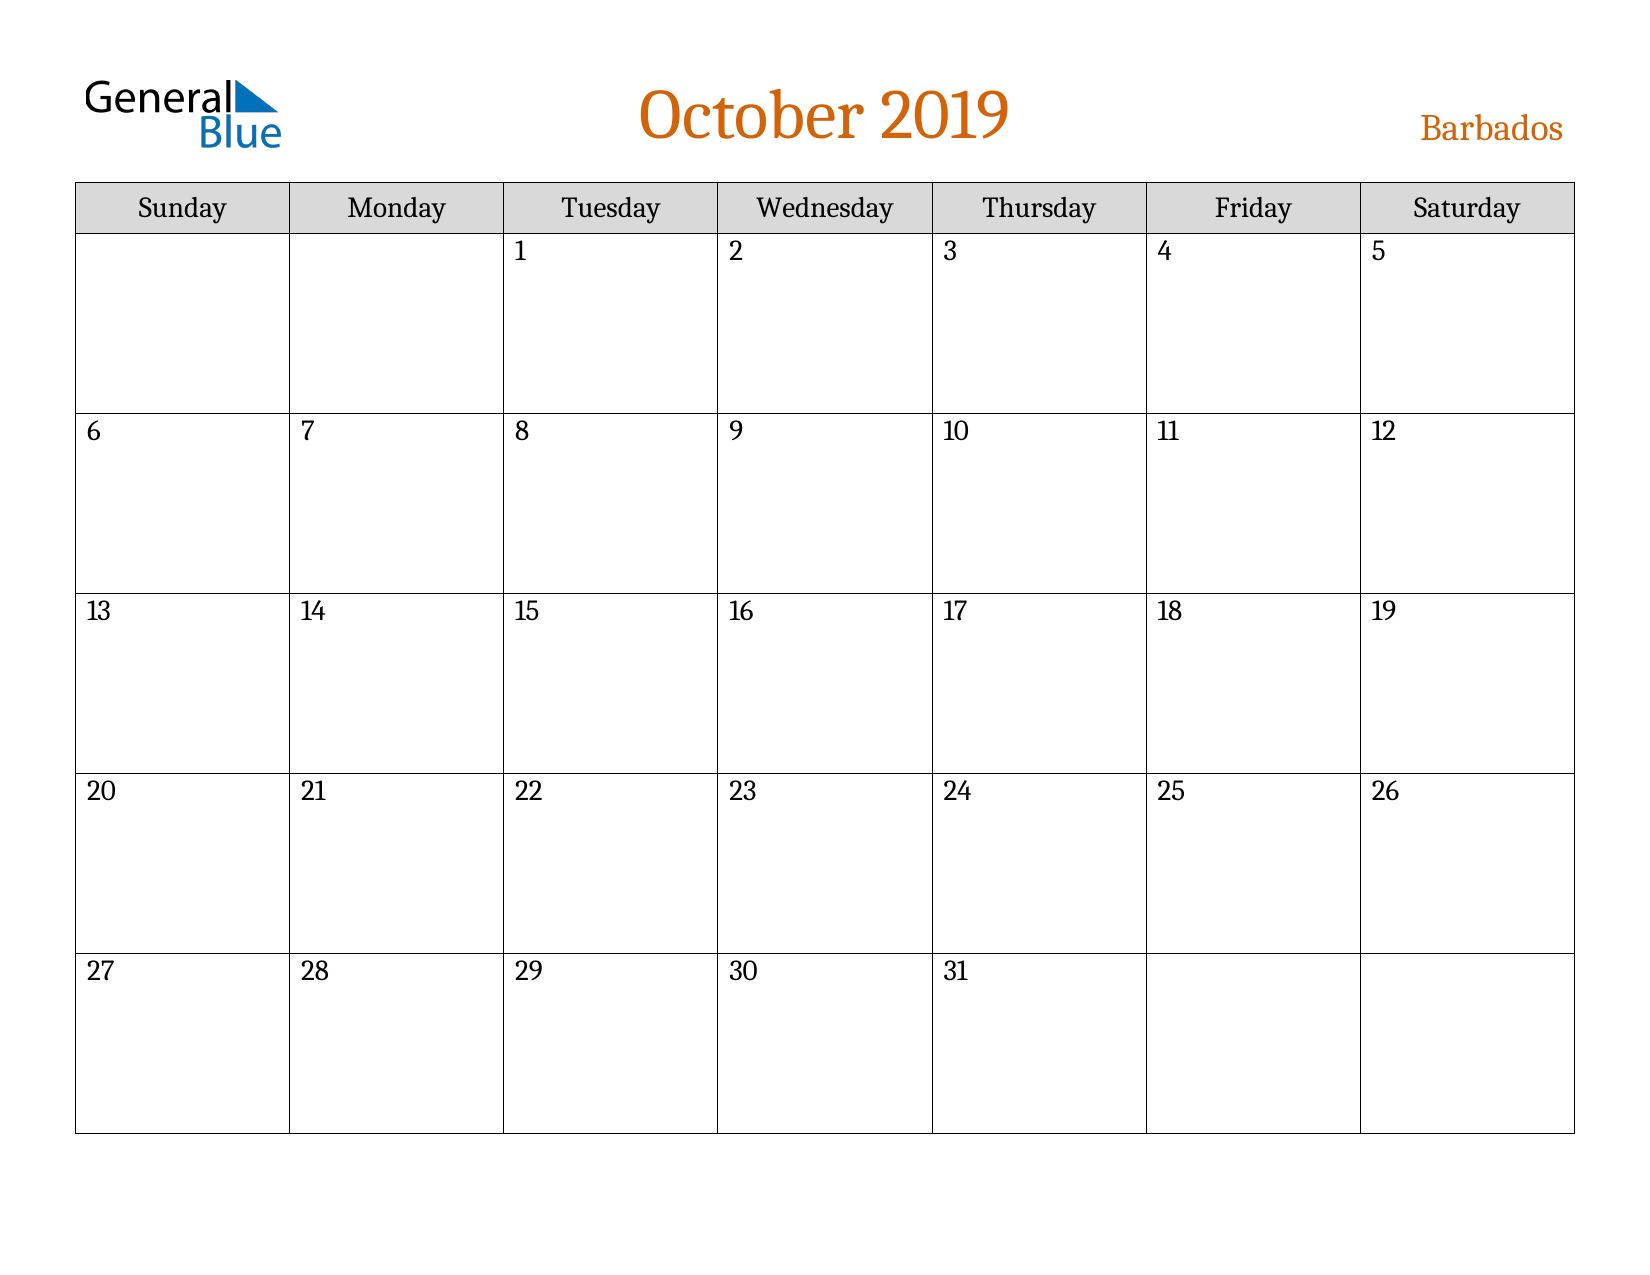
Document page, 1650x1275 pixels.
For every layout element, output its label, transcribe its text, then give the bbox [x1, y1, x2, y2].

table_header October 2019 [504, 75, 1146, 182]
table_cell [290, 234, 503, 270]
table_cell 23 [718, 774, 932, 810]
table_cell 5 [1361, 234, 1574, 270]
table_cell 11 [1147, 414, 1360, 450]
table_cell [290, 810, 503, 953]
table_header Barbados [1146, 75, 1574, 182]
table_header [76, 75, 503, 182]
table_cell 20 [76, 774, 289, 810]
table_cell 16 [718, 594, 932, 630]
table_cell [504, 990, 717, 1133]
table_cell [718, 810, 932, 953]
table_cell [1361, 954, 1574, 990]
table_cell [1147, 954, 1360, 990]
table_cell [1361, 810, 1574, 953]
table_cell 27 [76, 954, 289, 990]
table_cell [76, 270, 289, 413]
table_cell [933, 270, 1146, 413]
table_cell 6 [76, 414, 289, 450]
table_cell 25 [1147, 774, 1360, 810]
table_cell Sunday [76, 183, 289, 233]
table_cell 18 [1147, 594, 1360, 630]
table_cell [290, 630, 503, 773]
table_cell [718, 990, 932, 1133]
table_cell Wednesday [718, 183, 932, 233]
table_cell Friday [1147, 183, 1360, 233]
table_cell 21 [290, 774, 503, 810]
table_cell [1361, 450, 1574, 593]
table_cell [1147, 990, 1360, 1133]
table_cell 31 [933, 954, 1146, 990]
table_cell [76, 234, 289, 270]
table_cell [1361, 630, 1574, 773]
table_cell 19 [1361, 594, 1574, 630]
table_cell [718, 630, 932, 773]
table_cell [1147, 810, 1360, 953]
table_cell [290, 450, 503, 593]
table_cell [290, 270, 503, 413]
table_cell 30 [718, 954, 932, 990]
table_cell 8 [504, 414, 717, 450]
table_cell 1 [504, 234, 717, 270]
table_cell 24 [933, 774, 1146, 810]
table_cell [1361, 990, 1574, 1133]
table_cell 22 [504, 774, 717, 810]
table_cell [504, 450, 717, 593]
table_cell 7 [290, 414, 503, 450]
table_cell [933, 990, 1146, 1133]
table_cell [76, 630, 289, 773]
table_cell Thursday [933, 183, 1146, 233]
table_cell [1147, 630, 1360, 773]
table_cell [290, 990, 503, 1133]
table_cell 14 [290, 594, 503, 630]
table_cell [718, 270, 932, 413]
table_cell 2 [718, 234, 932, 270]
table_cell 4 [1147, 234, 1360, 270]
table_cell [933, 810, 1146, 953]
table_cell 12 [1361, 414, 1574, 450]
table_cell 3 [933, 234, 1146, 270]
table_cell [1361, 270, 1574, 413]
table_cell 15 [504, 594, 717, 630]
table_cell Tuesday [504, 183, 717, 233]
table_cell [933, 450, 1146, 593]
table_cell [504, 270, 717, 413]
table_cell 28 [290, 954, 503, 990]
table_cell Monday [290, 183, 503, 233]
table_cell [1147, 270, 1360, 413]
table_cell 17 [933, 594, 1146, 630]
table_cell [718, 450, 932, 593]
table_cell Saturday [1361, 183, 1574, 233]
table_cell [933, 630, 1146, 773]
table_cell 29 [504, 954, 717, 990]
table_cell 10 [933, 414, 1146, 450]
table_cell 13 [76, 594, 289, 630]
table_cell [76, 450, 289, 593]
picture [86, 80, 281, 148]
table_cell [76, 990, 289, 1133]
table_cell 9 [718, 414, 932, 450]
table_cell [1147, 450, 1360, 593]
table_cell [504, 630, 717, 773]
table_cell 26 [1361, 774, 1574, 810]
table_cell [504, 810, 717, 953]
table_cell [76, 810, 289, 953]
